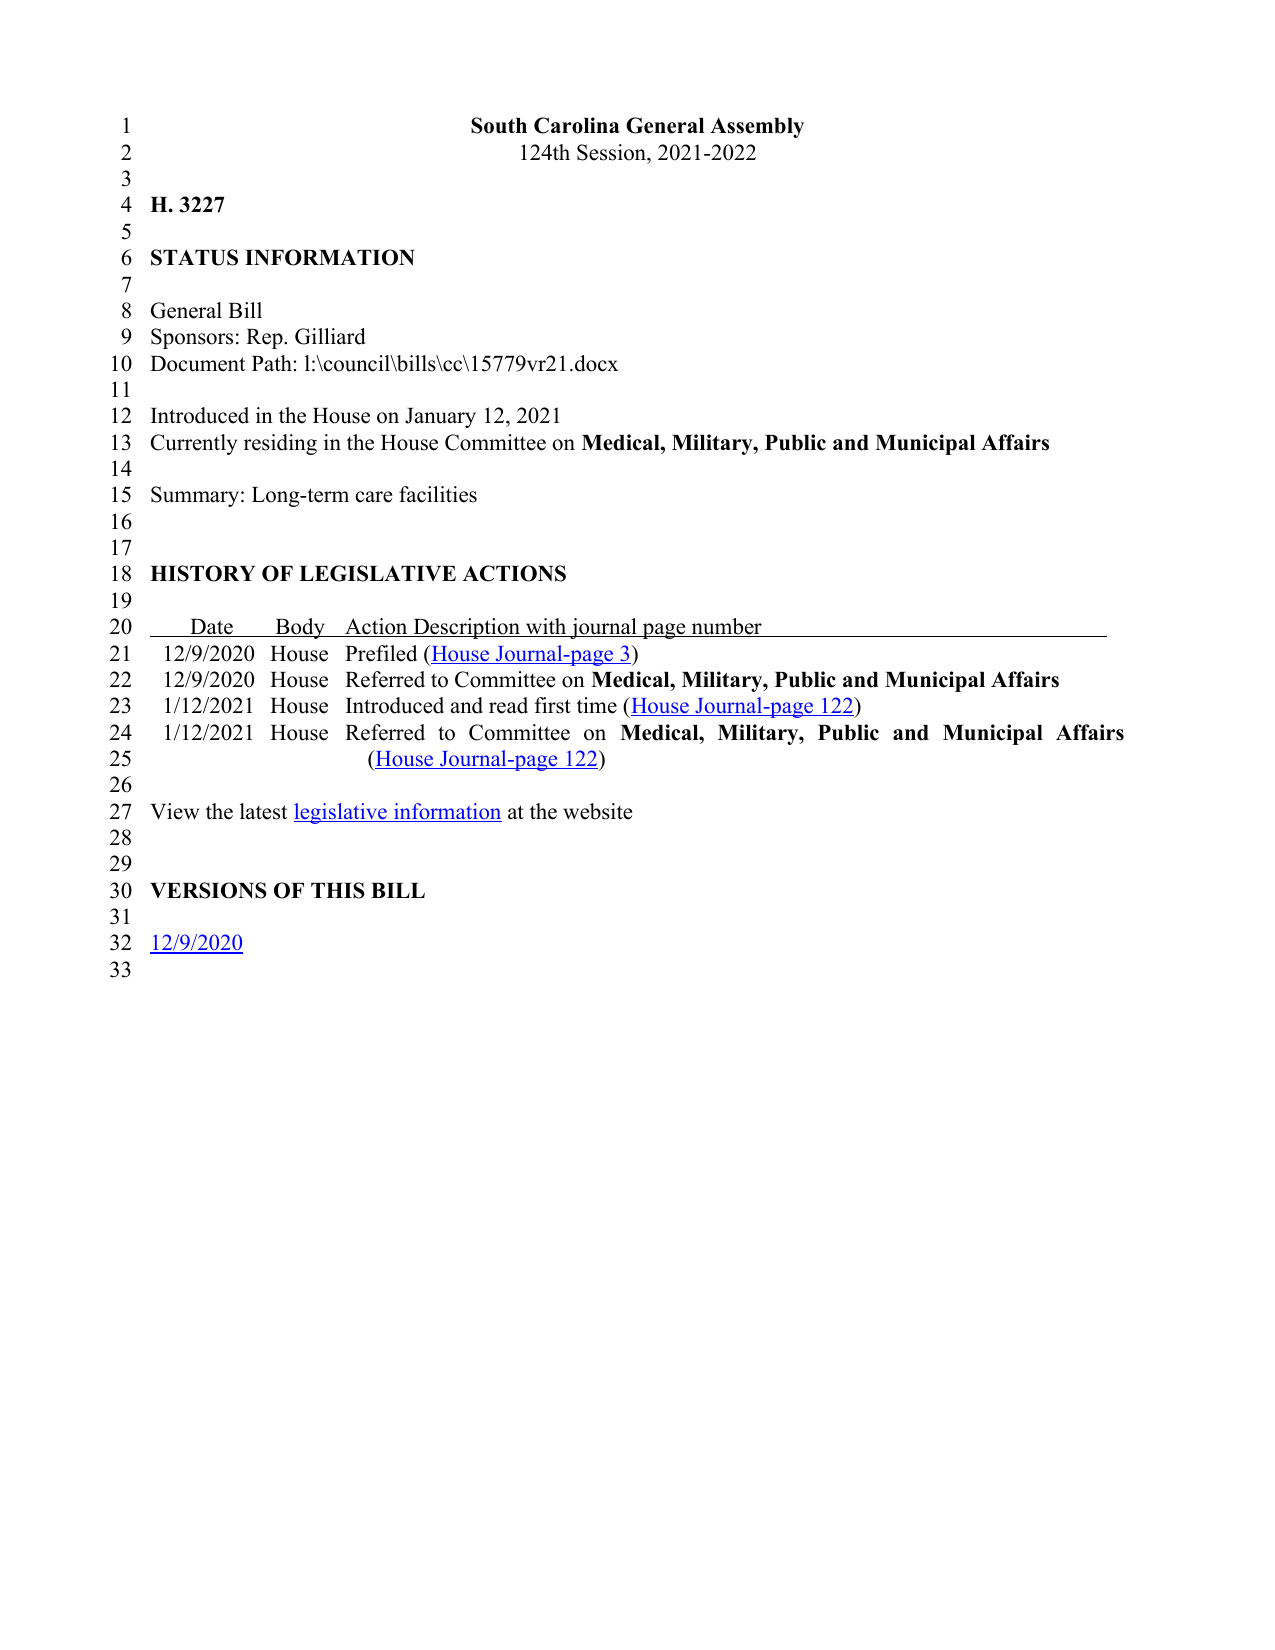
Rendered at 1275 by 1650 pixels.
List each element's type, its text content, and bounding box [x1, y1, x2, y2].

text HISTORY OF LEGISLATIVE ACTIONS [150, 561, 1125, 587]
text H. 3227 [150, 192, 1125, 218]
text General Bill [150, 297, 1125, 323]
text Sponsors: Rep. Gilliard [150, 323, 1125, 350]
text Introduced in the House on January 12, 2021 [150, 402, 1125, 429]
text 12/9/2020 House Prefiled (House Journal-page 3) [150, 639, 1125, 666]
text 12/9/2020 [150, 929, 1125, 956]
text VERSIONS OF THIS BILL [150, 877, 1125, 903]
text Date Body Action Description with journal page number [150, 613, 1125, 639]
text Summary: Long-term care facilities [150, 481, 1125, 508]
text 1/12/2021 House Referred to Committee on Medical, Military, Public and Municipal Affairs (House Journal-page 122) [150, 719, 1125, 771]
text Document Path: l:\council\bills\cc\15779vr21.docx [150, 350, 1125, 376]
text STATUS INFORMATION [150, 244, 1125, 271]
text 1/12/2021 House Introduced and read first time (House Journal-page 122) [150, 692, 1125, 719]
text South Carolina General Assembly [150, 112, 1125, 139]
text View the latest legislative information at the website [150, 798, 1125, 824]
text Currently residing in the House Committee on Medical, Military, Public and Municipal Affairs [150, 429, 1125, 455]
text 124th Session, 2021-2022 [150, 139, 1125, 165]
text 12/9/2020 House Referred to Committee on Medical, Military, Public and Municipal Affairs [150, 666, 1125, 692]
